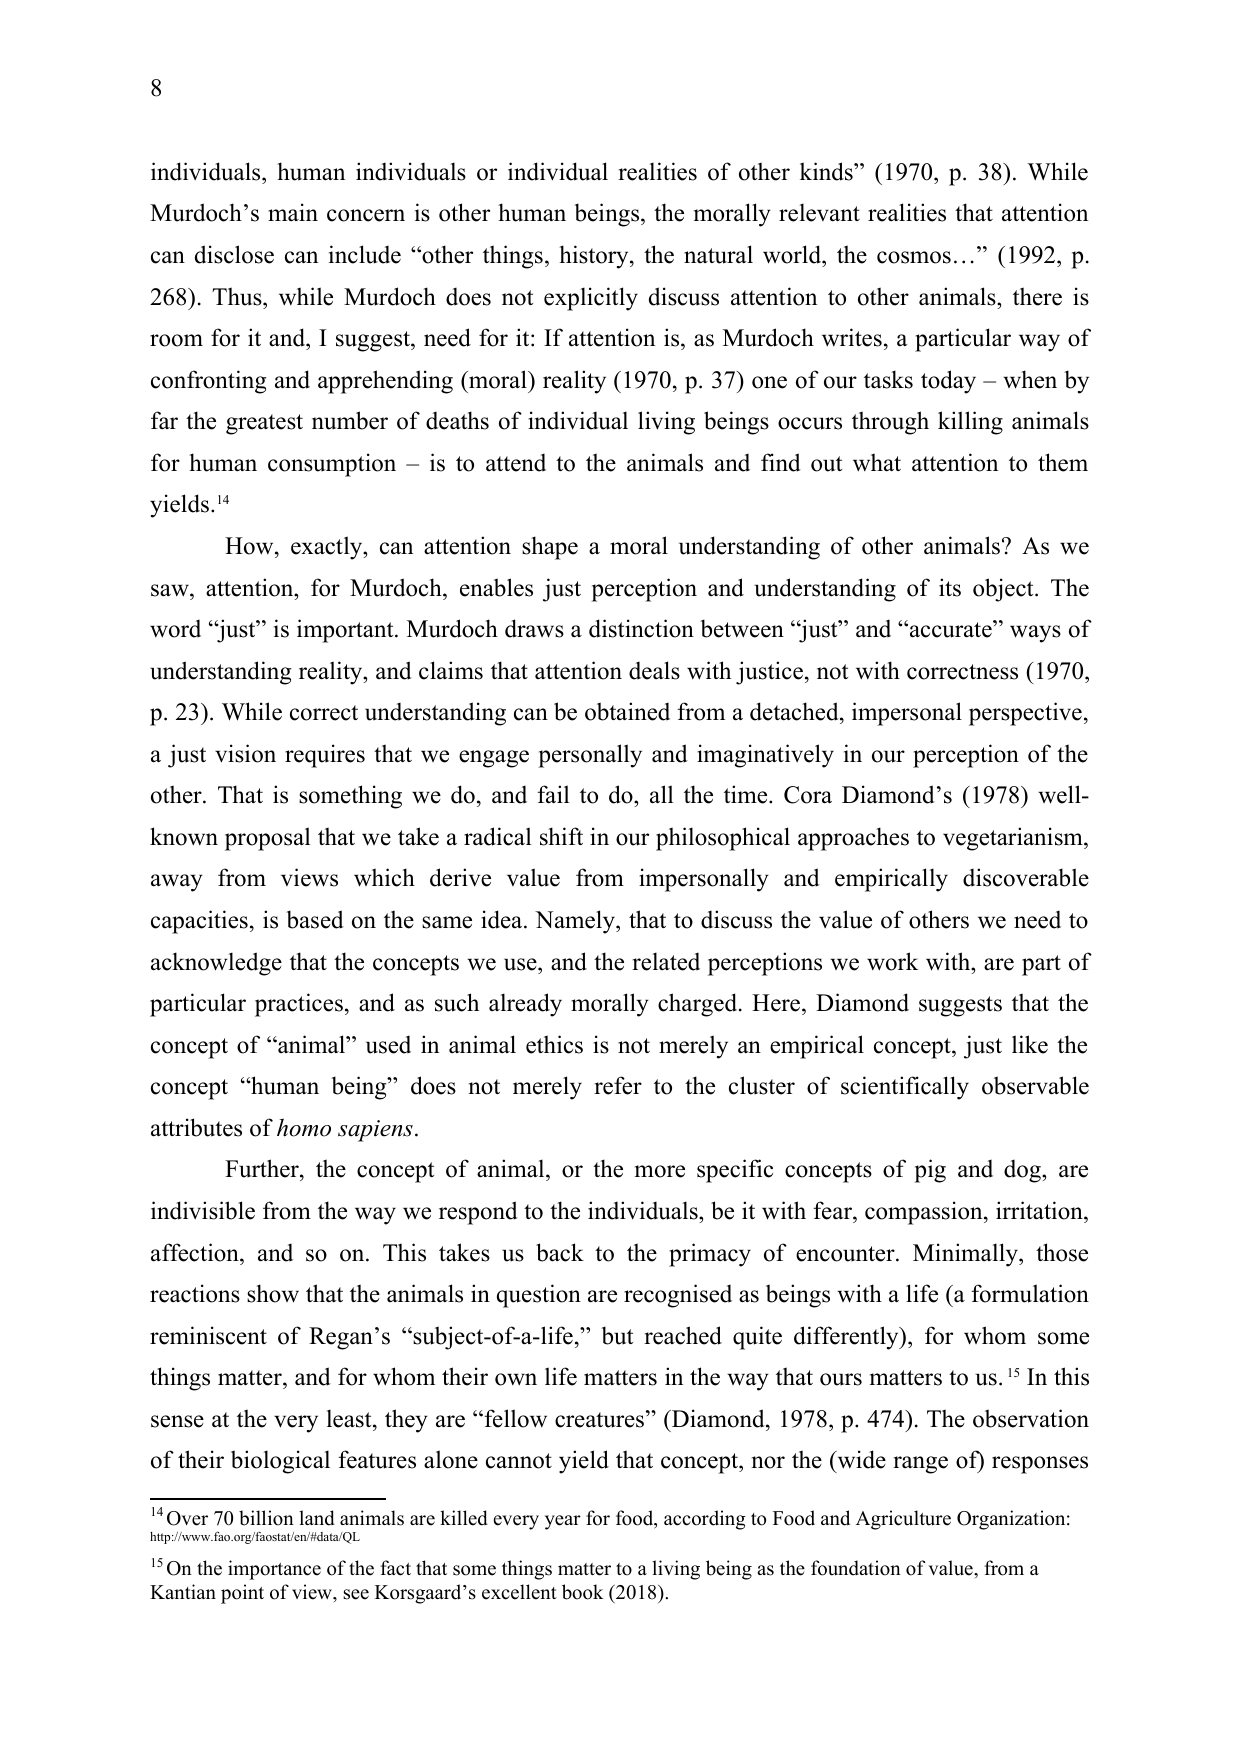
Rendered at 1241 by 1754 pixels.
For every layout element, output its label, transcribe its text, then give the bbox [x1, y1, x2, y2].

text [150, 158, 1090, 518]
text How, exactly, can attention shape a moral understanding of other animals? As we saw, attention, for Murdoch, enables just perception and understanding of its object. The word “just” is important. Murdoch draws a distinction between “just” and “accurate” ways of understanding reality, and claims that attention deals with justice, not with correctness (1970, p. 23). While correct understanding can be obtained from a detached, impersonal perspective, a just vision requires that we engage personally and imaginatively in our perception of the other. That is something we do, and fail to do, all the time. Cora Diamond’s (1978) well-known proposal that we take a radical shift in our philosophical approaches to vegetarianism, away from views which derive value from impersonally and empirically discoverable capacities, is based on the same idea. Namely, that to discuss the value of others we need to acknowledge that the concepts we use, and the related perceptions we work with, are part of particular practices, and as such already morally charged. Here, Diamond suggests that the concept of “animal” used in animal ethics is not merely an empirical concept, just like the concept “human being” does not merely refer to the cluster of scientifically observable attributes of homo sapiens. [150, 532, 1090, 1142]
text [150, 1156, 1090, 1474]
